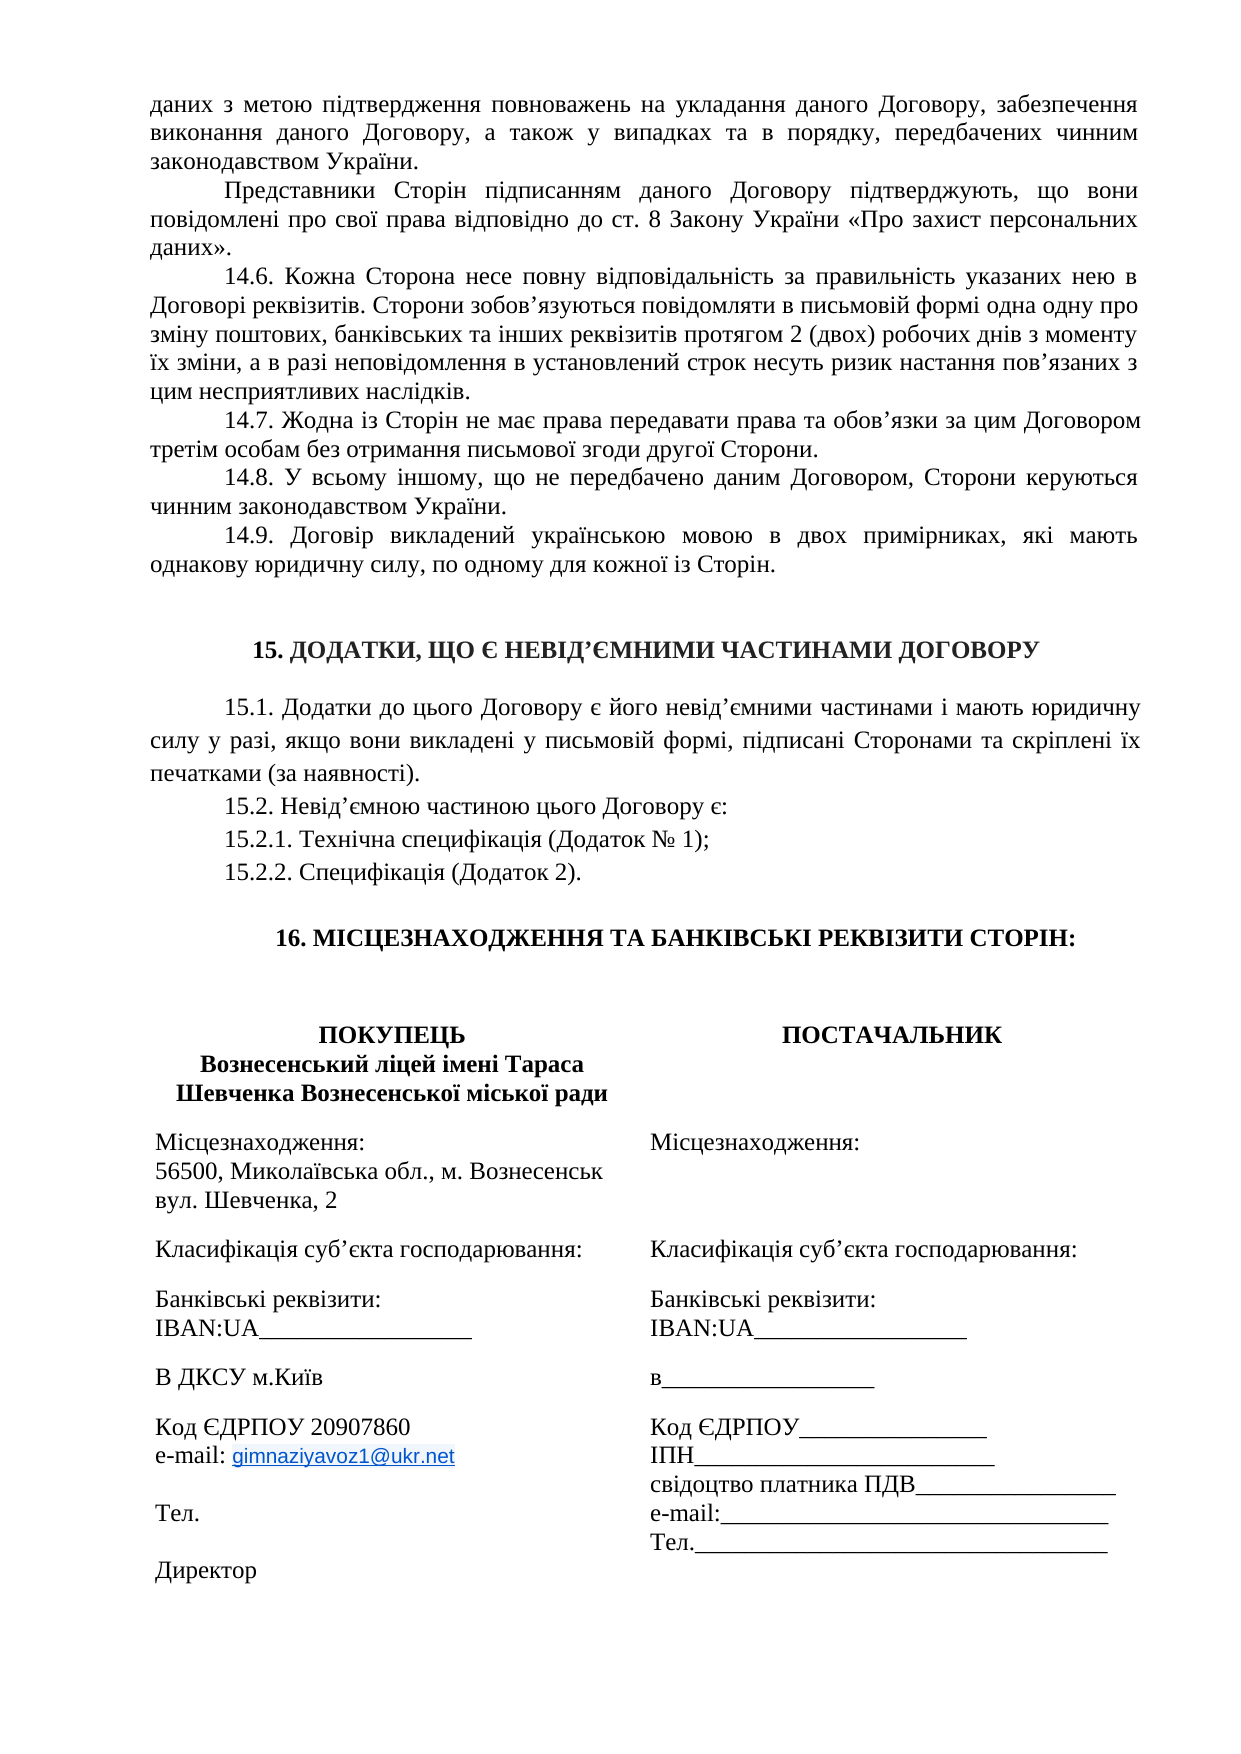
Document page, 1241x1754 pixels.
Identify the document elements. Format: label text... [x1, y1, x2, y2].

text 15.2. Невід’ємною частиною цього Договору є: [150, 791, 1142, 820]
table_header ПОКУПЕЦЬ Вознесенський ліцей імені Тараса Шевченка Вознесенської міської ради [145, 1010, 639, 1117]
text 14.8. У всьому іншому, що не передбачено даним Договором, Сторони керуються чинним законодавством України. [150, 462, 1139, 520]
text 15.1. Додатки до цього Договору є його невід’ємними частинами і мають юридичну силу у разі, якщо вони викладені у письмовій формі, підписані Сторонами та скріплені їх печатками (за наявності). [150, 692, 1142, 787]
table_cell Класифікація суб’єкта господарювання: [145, 1224, 639, 1273]
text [150, 89, 1139, 175]
text Представники Сторін підписанням даного Договору підтверджують, що вони повідомлені про свої права відповідно до ст. 8 Закону України «Про захист персональних даних». [150, 175, 1139, 261]
text 15.2.1. Технічна специфікація (Додаток № 1); [150, 824, 1142, 853]
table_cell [640, 1401, 1144, 1623]
text 15. ДОДАТКИ, ЩО Є НЕВІД’ЄМНИМИ ЧАСТИНАМИ ДОГОВОРУ [150, 635, 1142, 664]
text 15.2.2. Специфікація (Додаток 2). [150, 857, 1142, 886]
text 14.9. Договір викладений українською мовою в двох примірниках, які мають однакову юридичну силу, по одному для кожної із Сторін. [150, 520, 1139, 577]
text 14.7. Жодна із Сторін не має права передавати права та обов’язки за цим Договором третім особам без отримання письмової згоди другої Сторони. [150, 405, 1143, 462]
table_cell Банківські реквізити: IBAN:UA_________________ [145, 1274, 639, 1352]
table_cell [145, 1401, 639, 1623]
text 14.6. Кожна Сторона несе повну відповідальність за правильність указаних нею в Договорі реквізитів. Сторони зобов’язуються повідомляти в письмовій формі одна одну про зміну поштових, банківських та інших реквізитів протягом 2 (двох) робочих днів з моменту їх зміни, а в разі неповідомлення в установлений строк несуть ризик настання пов’язаних з цим несприятливих наслідків. [150, 261, 1139, 405]
table_cell Класифікація суб’єкта господарювання: [640, 1224, 1144, 1273]
table_header ПОСТАЧАЛЬНИК [640, 1010, 1144, 1117]
table_cell в_________________ [640, 1352, 1144, 1401]
text 16. МІСЦЕЗНАХОДЖЕННЯ ТА БАНКІВСЬКІ РЕКВІЗИТИ СТОРІН: [150, 923, 1143, 952]
table_cell Банківські реквізити: IBAN:UA_________________ [640, 1274, 1144, 1352]
table_cell В ДКСУ м.Київ [145, 1352, 639, 1401]
table_cell Місцезнаходження: [640, 1117, 1144, 1224]
table_cell Місцезнаходження: 56500, Миколаївська обл., м. Вознесенськ вул. Шевченка, 2 [145, 1117, 639, 1224]
